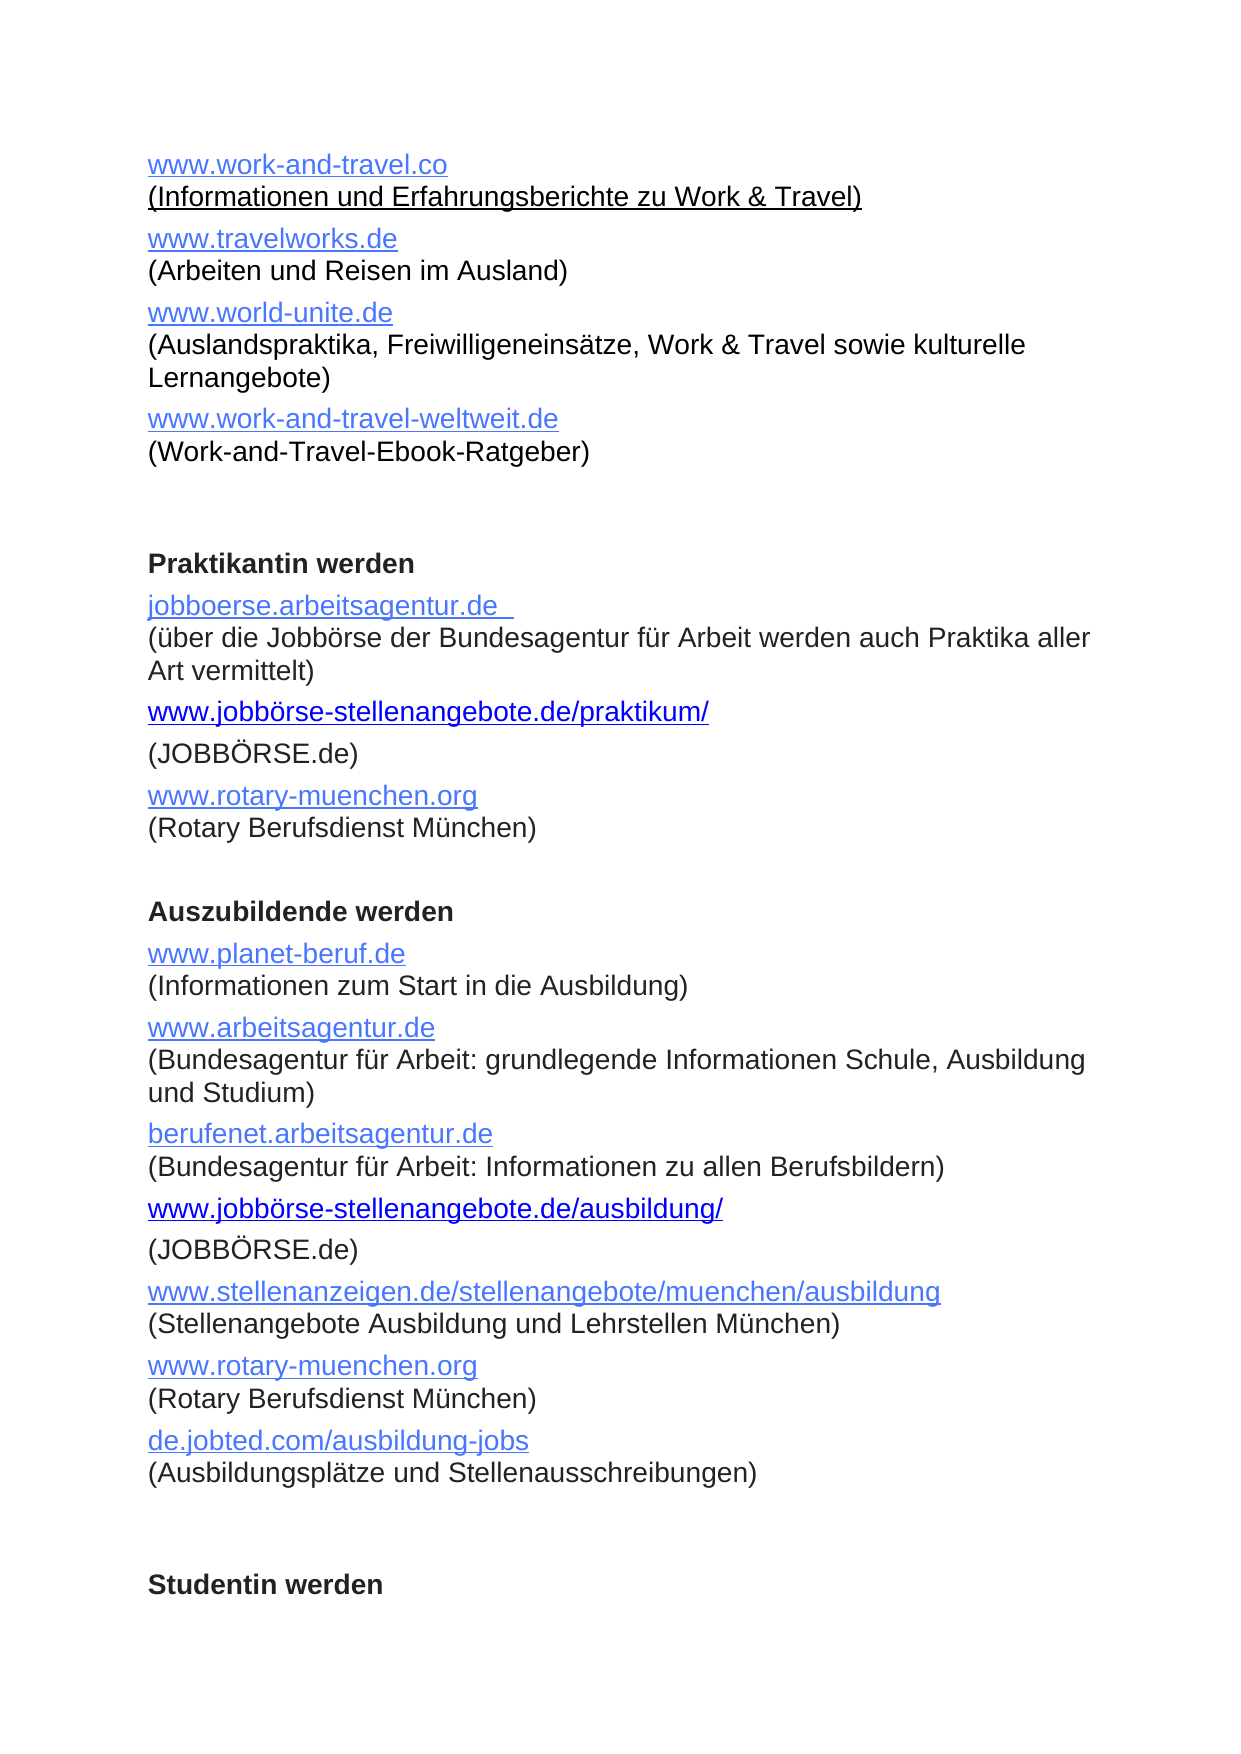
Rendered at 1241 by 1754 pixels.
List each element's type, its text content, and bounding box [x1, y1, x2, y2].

text www.travelworks.de (Arbeiten und Reisen im Ausland) [148, 222, 1093, 287]
text www.rotary-muenchen.org (Rotary Berufsdienst München) [148, 1349, 1093, 1414]
text www.arbeitsagentur.de (Bundesagentur für Arbeit: grundlegende Informationen Schule, Ausbildung und Studium) [148, 1011, 1093, 1108]
text berufenet.arbeitsagentur.de (Bundesagentur für Arbeit: Informationen zu allen Berufsbildern) [148, 1117, 1093, 1182]
text www.work-and-travel-weltweit.de (Work-and-Travel-Ebook-Ratgeber) [148, 402, 1093, 467]
text jobboerse.arbeitsagentur.de (über die Jobbörse der Bundesagentur für Arbeit werden auch Praktika aller Art vermittelt) [148, 589, 1093, 686]
text (JOBBÖRSE.de) [148, 1233, 1093, 1266]
text www.work-and-travel.co (Informationen und Erfahrungsberichte zu Work & Travel) [148, 148, 1093, 212]
text www.jobbörse-stellenangebote.de/ausbildung/ [148, 1192, 1093, 1224]
text Studentin werden [148, 1568, 1093, 1600]
text www.world-unite.de (Auslandspraktika, Freiwilligeneinsätze, Work & Travel sowie kulturelle Lernangebote) [148, 296, 1093, 393]
text www.stellenanzeigen.de/stellenangebote/muenchen/ausbildung (Stellenangebote Ausbildung und Lehrstellen München) [148, 1275, 1093, 1340]
text (JOBBÖRSE.de) [148, 737, 1093, 769]
text www.rotary-muenchen.org (Rotary Berufsdienst München) [148, 779, 1093, 844]
text www.jobbörse-stellenangebote.de/praktikum/ [148, 695, 1093, 728]
text Auszubildende werden [148, 895, 1093, 927]
text www.planet-beruf.de (Informationen zum Start in die Ausbildung) [148, 937, 1093, 1001]
text Praktikantin werden [148, 547, 1093, 579]
text de.jobted.com/ausbildung-jobs (Ausbildungsplätze und Stellenausschreibungen) [148, 1423, 1093, 1488]
